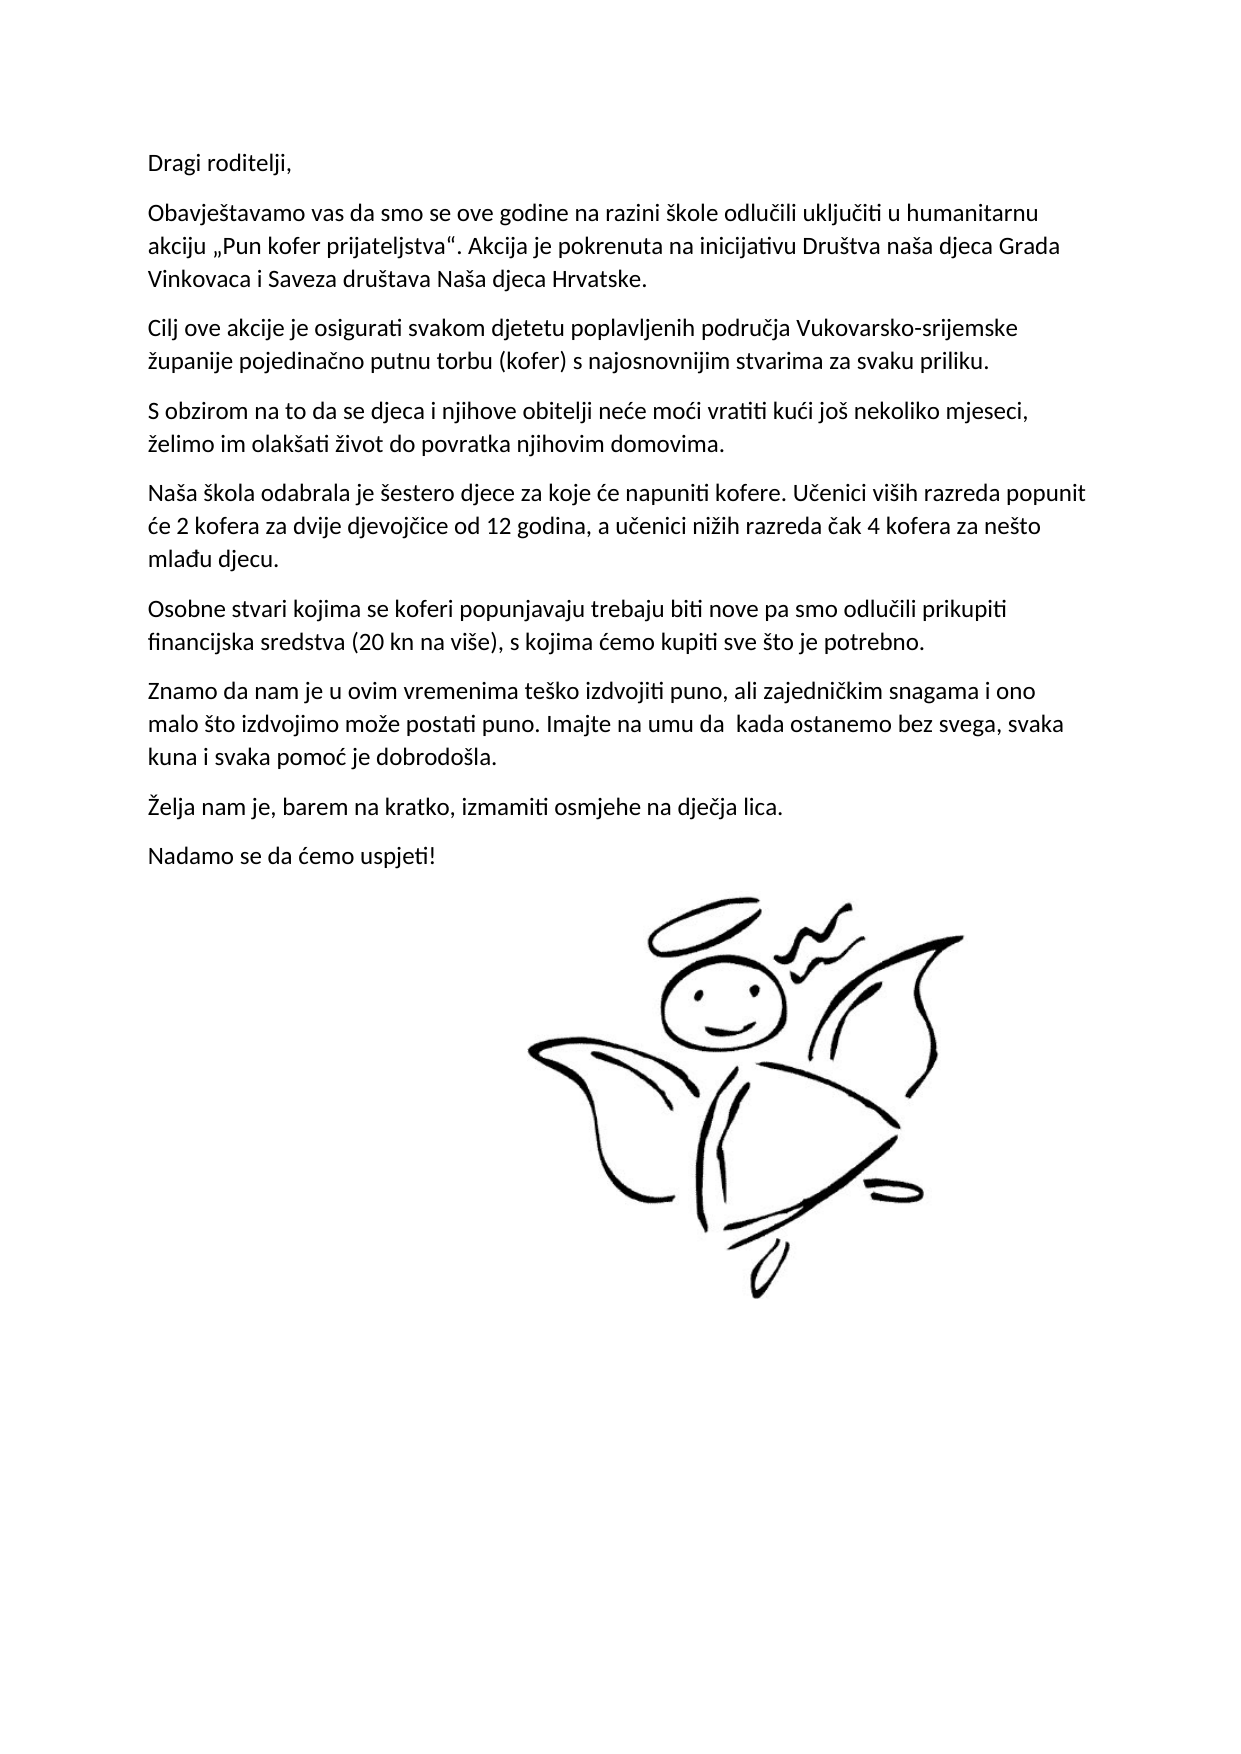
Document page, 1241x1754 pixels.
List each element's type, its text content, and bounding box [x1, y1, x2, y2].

text Dragi roditelji, [148, 148, 1093, 178]
text Nadamo se da ćemo uspjeti! [148, 841, 1093, 871]
text Znamo da nam je u ovim vremenima teško izdvojiti puno, ali zajedničkim snagama i ono malo što izdvojimo može postati puno. Imajte na umu da kada ostanemo bez svega, svaka kuna i svaka pomoć je dobrodošla. [148, 676, 1093, 772]
text Želja nam je, barem na kratko, izmamiti osmjehe na dječja lica. [148, 791, 1093, 821]
picture [526, 890, 969, 1299]
text Cilj ove akcije je osigurati svakom djetetu poplavljenih područja Vukovarsko-srijemske županije pojedinačno putnu torbu (kofer) s najosnovnijim stvarima za svaku priliku. [148, 313, 1093, 376]
text Obavještavamo vas da smo se ove godine na razini škole odlučili uključiti u humanitarnu akciju „Pun kofer prijateljstva“. Akcija je pokrenuta na inicijativu Društva naša djeca Grada Vinkovaca i Saveza društava Naša djeca Hrvatske. [148, 197, 1093, 293]
text Osobne stvari kojima se koferi popunjavaju trebaju biti nove pa smo odlučili prikupiti financijska sredstva (20 kn na više), s kojima ćemo kupiti sve što je potrebno. [148, 593, 1093, 656]
text Naša škola odabrala je šestero djece za koje će napuniti kofere. Učenici viših razreda popunit će 2 kofera za dvije djevojčice od 12 godina, a učenici nižih razreda čak 4 kofera za nešto mlađu djecu. [148, 478, 1093, 574]
text S obzirom na to da se djeca i njihove obitelji neće moći vratiti kući još nekoliko mjeseci, želimo im olakšati život do povratka njihovim domovima. [148, 395, 1093, 458]
